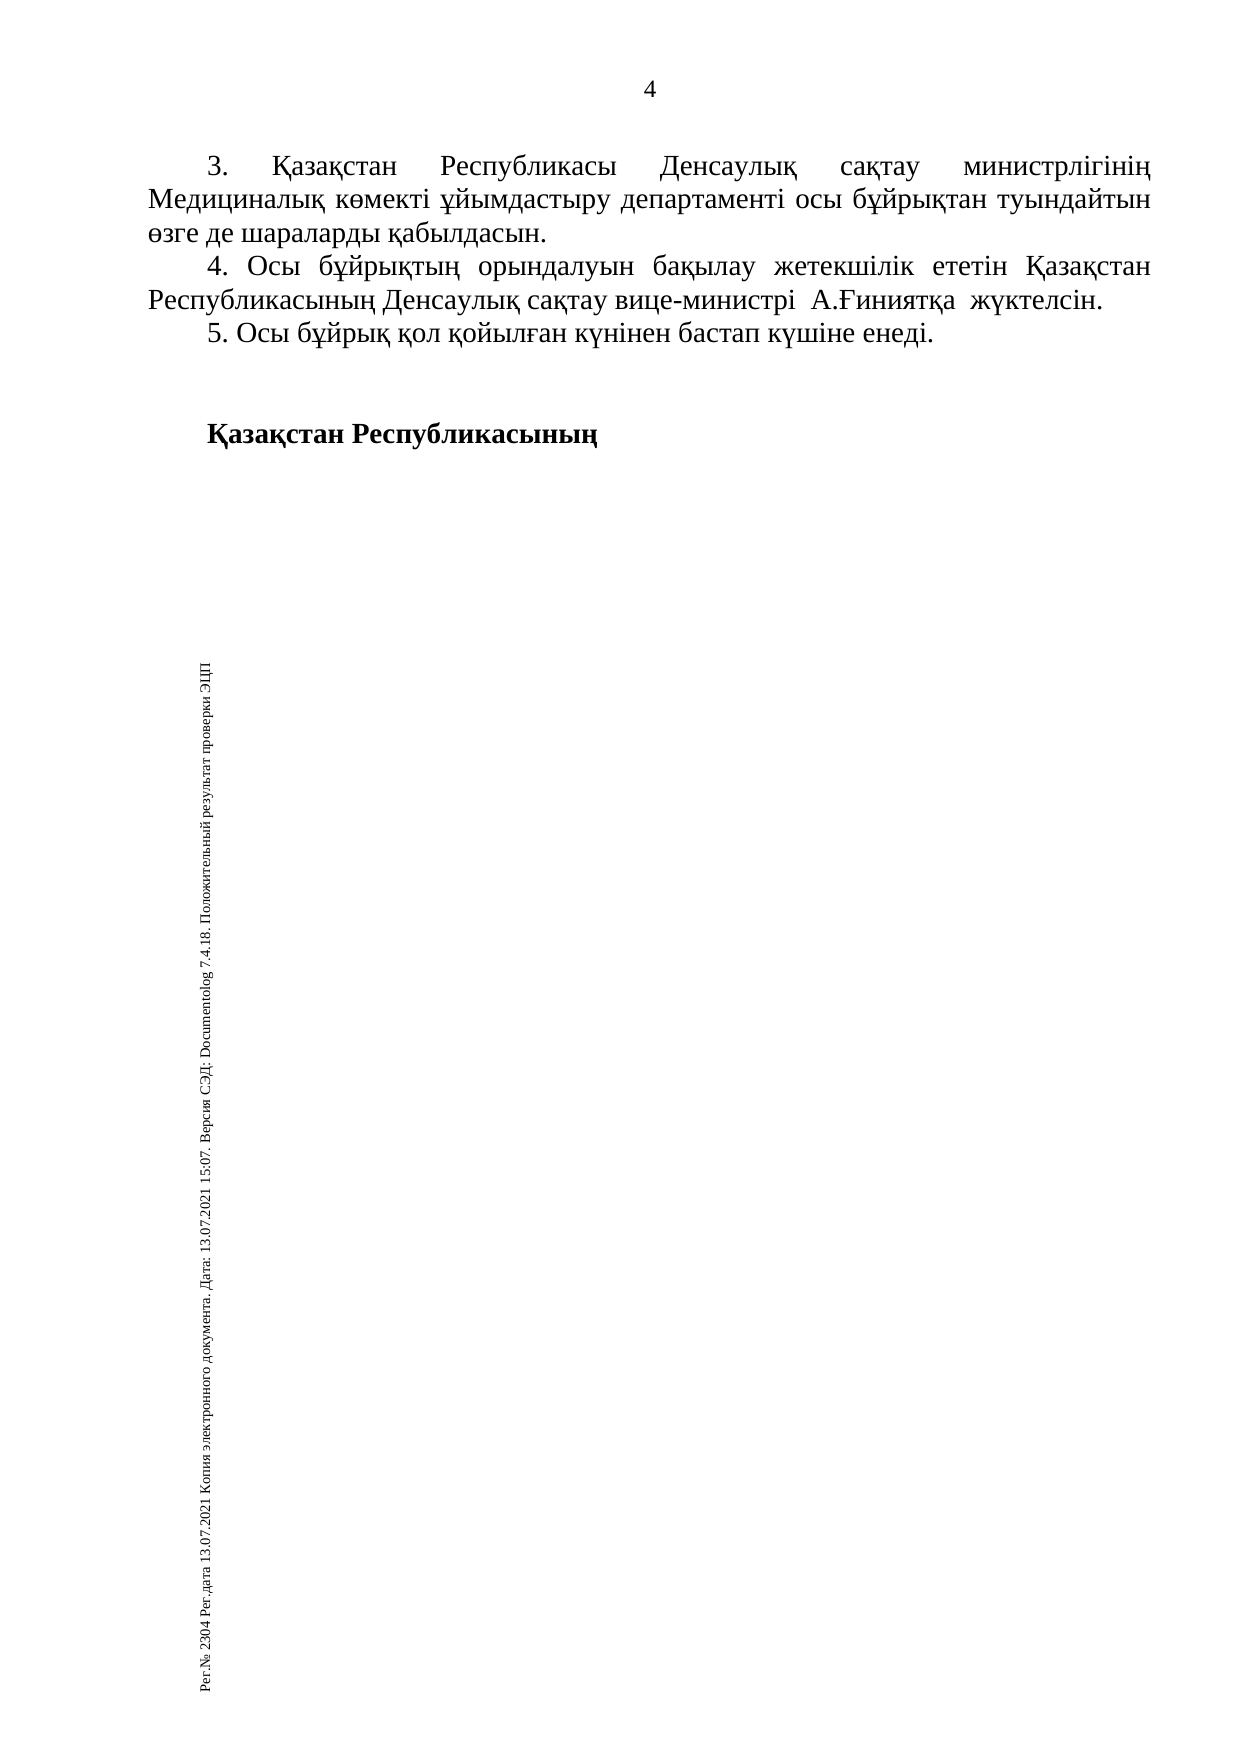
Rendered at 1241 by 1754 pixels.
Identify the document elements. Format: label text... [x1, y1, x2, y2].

text 3. Қазақстан Республикасы Денсаулық сақтау министрлігінің Медициналық көмекті ұйымдастыру департаменті осы бұйрықтан туындайтын өзге де шараларды қабылдасын. [148, 148, 1152, 248]
text 5. Осы бұйрық қол қойылған күнінен бастап күшіне енеді. [148, 315, 1152, 349]
text Қазақстан Республикасының [148, 416, 1152, 449]
text 4. Осы бұйрықтың орындалуын бақылау жетекшілік ететін Қазақстан Республикасының Денсаулық сақтау вице-министрі А.Ғиниятқа жүктелсін. [148, 248, 1152, 315]
